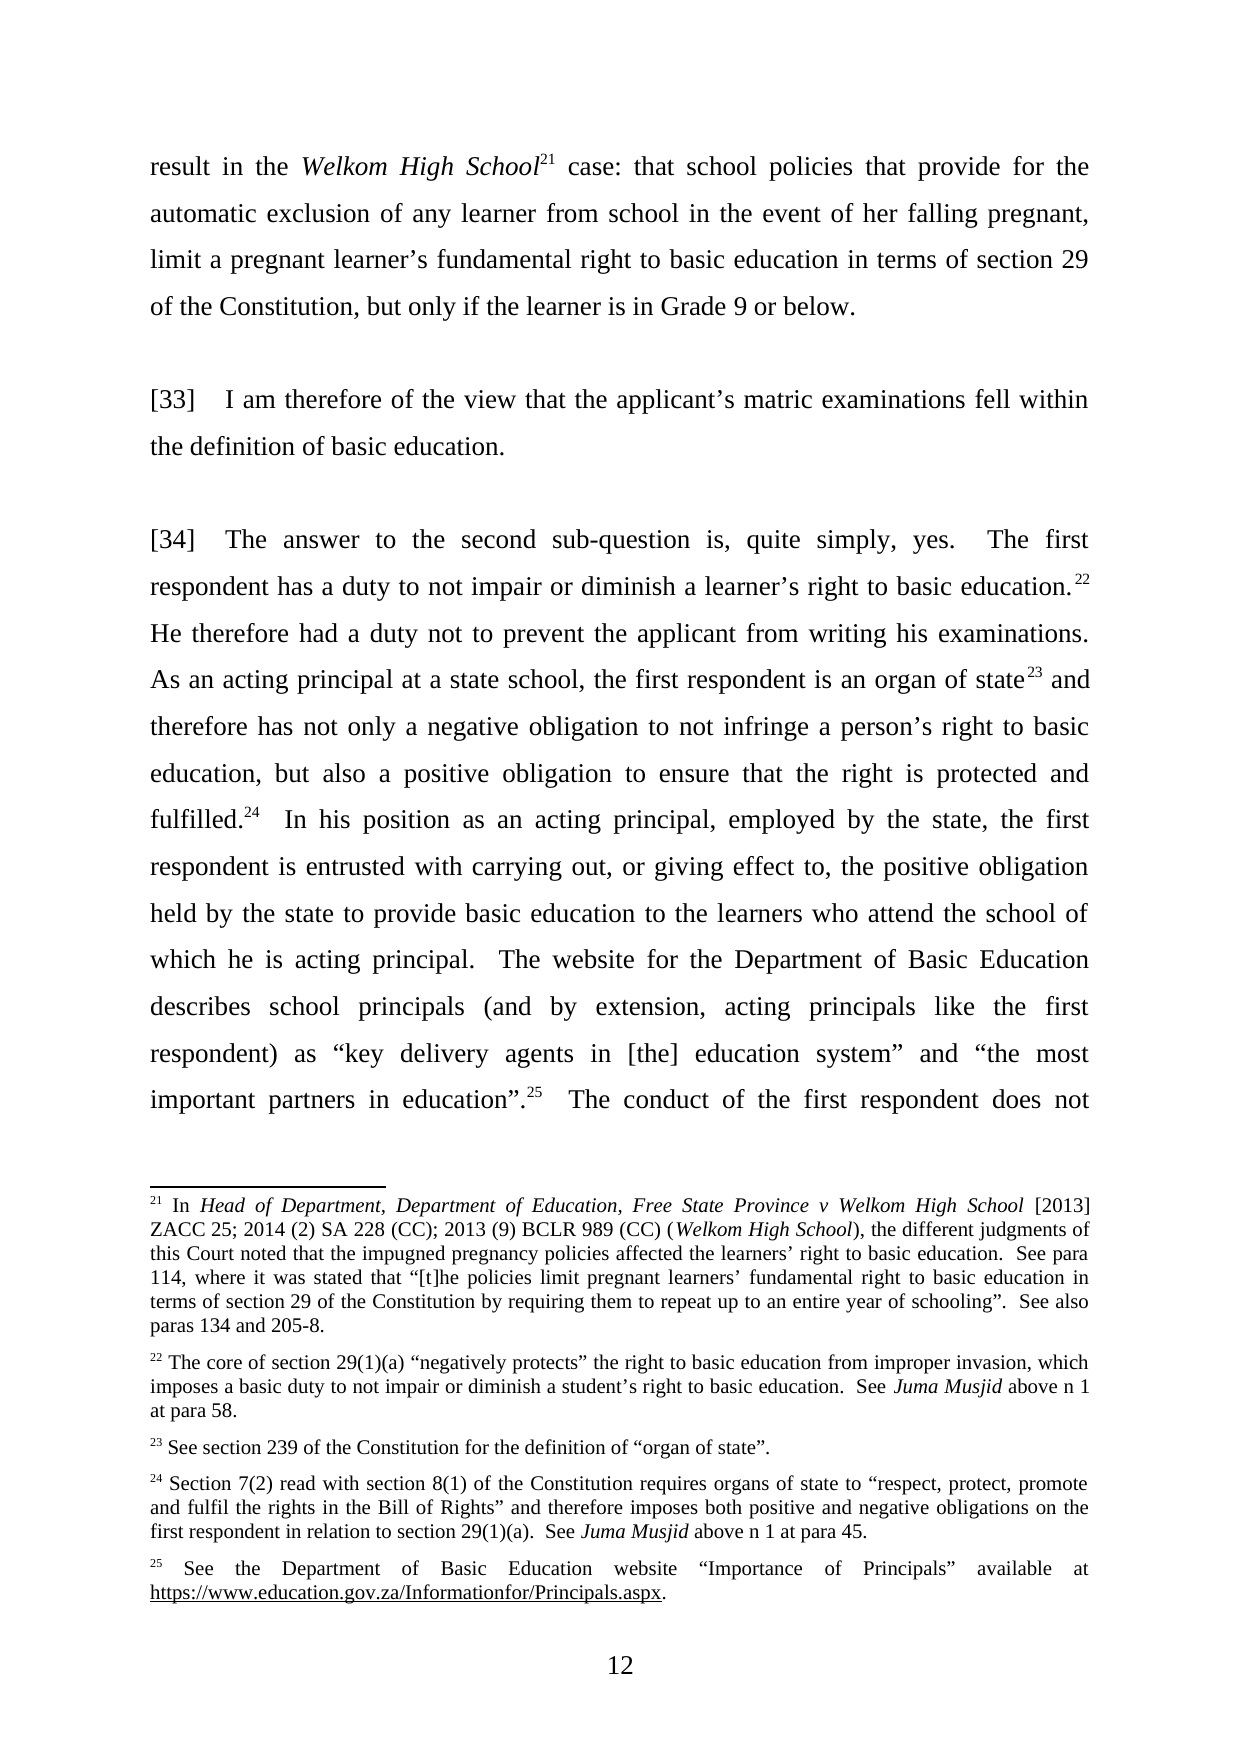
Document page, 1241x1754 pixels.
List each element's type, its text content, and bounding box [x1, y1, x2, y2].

text The answer to the second sub-question is, quite simply, yes. The first respondent has a duty to not impair or diminish a learner’s right to basic education. He therefore had a duty not to prevent the applicant from writing his examinations. As an acting principal at a state school, the first respondent is an organ of state and therefore has not only a negative obligation to not infringe a person’s right to basic education, but also a positive obligation to ensure that the right is protected and fulfilled. In his position as an acting principal, employed by the state, the first respondent is entrusted with carrying out, or giving effect to, the positive obligation held by the state to provide basic education to the learners who attend the school of which he is acting principal. The website for the Department of Basic Education describes school principals (and by extension, acting principals like the first respondent) as “key delivery agents in [the] education system” and “the most important partners in education”. The conduct of the first respondent does not reflect this key responsibility. His conduct, quite evidently, breached the duty imposed on him by section 29(1)(a). [150, 523, 1090, 1114]
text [150, 150, 1090, 321]
text I am therefore of the view that the applicant’s matric examinations fell within the definition of basic education. [150, 383, 1090, 461]
